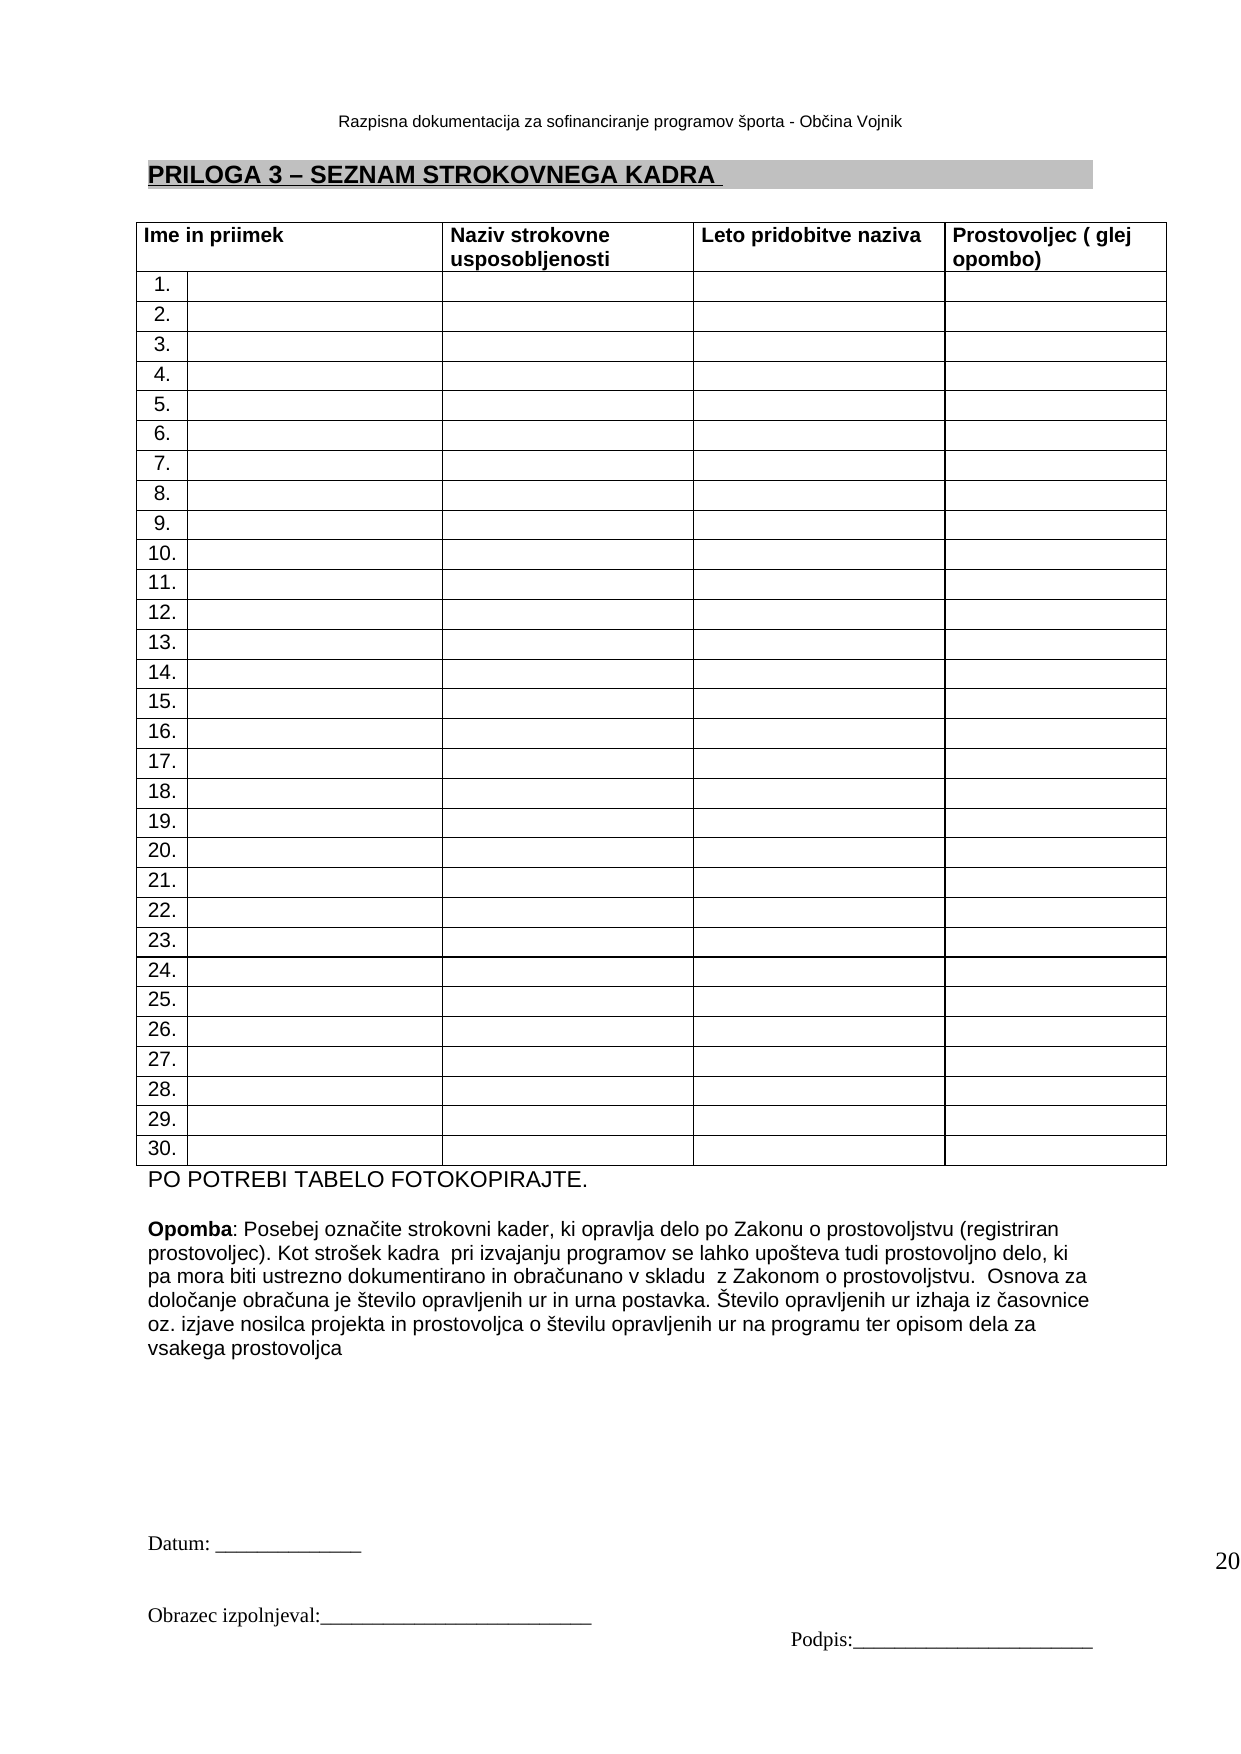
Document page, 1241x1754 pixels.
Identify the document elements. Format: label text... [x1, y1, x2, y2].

table_cell [443, 958, 693, 986]
table_cell 10. [137, 540, 187, 569]
table_cell [188, 332, 442, 361]
table_cell 23. [137, 928, 187, 956]
table_cell [443, 421, 693, 450]
table_cell [694, 898, 944, 927]
table_cell [694, 749, 944, 778]
table_cell 19. [137, 809, 187, 837]
table_cell [694, 391, 944, 420]
table_cell 29. [137, 1106, 187, 1135]
table_cell [946, 570, 1166, 599]
table_cell 27. [137, 1047, 187, 1076]
table_cell [694, 1077, 944, 1105]
table_cell 13. [137, 630, 187, 658]
table_cell [188, 272, 442, 301]
table_cell [946, 511, 1166, 539]
table_cell [443, 630, 693, 658]
table_cell [188, 1017, 442, 1046]
table_cell 12. [137, 600, 187, 629]
table_cell [188, 809, 442, 837]
table_cell [694, 272, 944, 301]
table_cell [188, 779, 442, 807]
table_cell [443, 689, 693, 718]
table_cell [188, 451, 442, 480]
table_cell [443, 511, 693, 539]
table_cell [443, 362, 693, 390]
table_cell [694, 868, 944, 897]
table_cell [188, 749, 442, 778]
table_cell [188, 1106, 442, 1135]
table_cell [443, 570, 693, 599]
table_cell [946, 868, 1166, 897]
table_cell [694, 451, 944, 480]
table_cell [188, 958, 442, 986]
table_cell [946, 540, 1166, 569]
table_cell [188, 838, 442, 867]
table_cell [694, 689, 944, 718]
table_cell 28. [137, 1077, 187, 1105]
table_cell [946, 362, 1166, 390]
table_cell 8. [137, 481, 187, 509]
table_cell [443, 660, 693, 688]
table_cell [946, 481, 1166, 509]
table_cell [946, 898, 1166, 927]
table_cell [946, 332, 1166, 361]
table_cell [694, 719, 944, 748]
table_cell [946, 1077, 1166, 1105]
table_cell 7. [137, 451, 187, 480]
table_cell [443, 898, 693, 927]
table_cell [694, 838, 944, 867]
table_cell [694, 332, 944, 361]
table_cell [946, 689, 1166, 718]
table_cell [946, 630, 1166, 658]
table_cell [694, 660, 944, 688]
table_cell [188, 719, 442, 748]
table_header Ime in priimek [137, 223, 442, 271]
table_cell [694, 630, 944, 658]
table_cell [946, 779, 1166, 807]
table_cell 18. [137, 779, 187, 807]
table_cell [946, 928, 1166, 956]
table_cell [188, 511, 442, 539]
table_cell 25. [137, 987, 187, 1016]
table_cell [694, 1017, 944, 1046]
table_cell 24. [137, 958, 187, 986]
table_cell 6. [137, 421, 187, 450]
table_cell [443, 868, 693, 897]
table_cell 22. [137, 898, 187, 927]
table_cell [694, 600, 944, 629]
table_cell [443, 1106, 693, 1135]
table_cell [443, 1017, 693, 1046]
table_cell [946, 302, 1166, 331]
table_cell [946, 660, 1166, 688]
table_cell [694, 540, 944, 569]
table_cell [188, 600, 442, 629]
table_cell 3. [137, 332, 187, 361]
table_cell [188, 362, 442, 390]
table_cell [946, 749, 1166, 778]
table_cell [443, 1136, 693, 1165]
table_cell [443, 391, 693, 420]
table_cell [694, 809, 944, 837]
table_cell [946, 1017, 1166, 1046]
table_cell [443, 481, 693, 509]
table_cell [694, 958, 944, 986]
table_cell [443, 809, 693, 837]
table_cell [188, 928, 442, 956]
table_cell [188, 1077, 442, 1105]
table_cell 4. [137, 362, 187, 390]
text PRILOGA 3 – SEZNAM STROKOVNEGA KADRA [148, 160, 1093, 189]
table_cell [443, 1077, 693, 1105]
table_cell 21. [137, 868, 187, 897]
table_cell [946, 809, 1166, 837]
table_cell [188, 302, 442, 331]
table_cell [946, 1047, 1166, 1076]
table_cell [694, 362, 944, 390]
table_cell [443, 451, 693, 480]
table_cell 26. [137, 1017, 187, 1046]
table_cell [443, 332, 693, 361]
table_cell [188, 540, 442, 569]
table_cell [694, 1106, 944, 1135]
table_cell 9. [137, 511, 187, 539]
table_cell [694, 928, 944, 956]
table_header Naziv strokovne usposobljenosti [443, 223, 693, 271]
table_cell [188, 421, 442, 450]
table_cell [443, 302, 693, 331]
table_cell [188, 689, 442, 718]
table_cell [694, 302, 944, 331]
table_cell 30. [137, 1136, 187, 1165]
table_header Leto pridobitve naziva [694, 223, 944, 271]
table_cell [946, 719, 1166, 748]
text PO POTREBI TABELO FOTOKOPIRAJTE. [148, 1166, 1093, 1192]
table_cell [188, 391, 442, 420]
table_cell [946, 987, 1166, 1016]
table_cell [946, 272, 1166, 301]
table_cell [443, 1047, 693, 1076]
table_cell [946, 421, 1166, 450]
table_cell [443, 928, 693, 956]
table_cell [443, 838, 693, 867]
table_cell [443, 779, 693, 807]
table_cell 15. [137, 689, 187, 718]
table_cell 17. [137, 749, 187, 778]
table_cell [188, 987, 442, 1016]
table_cell [188, 660, 442, 688]
table_cell 16. [137, 719, 187, 748]
table_cell [946, 391, 1166, 420]
table_cell [694, 511, 944, 539]
table_cell [694, 1136, 944, 1165]
table_cell 14. [137, 660, 187, 688]
table_cell 2. [137, 302, 187, 331]
table_header Prostovoljec ( glej opombo) [946, 223, 1166, 271]
table_cell [188, 868, 442, 897]
table_cell [443, 272, 693, 301]
table_cell [946, 838, 1166, 867]
table_cell [443, 540, 693, 569]
table_cell [694, 1047, 944, 1076]
table_cell 11. [137, 570, 187, 599]
table_cell [443, 600, 693, 629]
table_cell [946, 451, 1166, 480]
table_cell [694, 570, 944, 599]
table_cell [188, 898, 442, 927]
table_cell [188, 1047, 442, 1076]
table_cell [946, 958, 1166, 986]
table_cell [188, 630, 442, 658]
text Opomba: Posebej označite strokovni kader, ki opravlja delo po Zakonu o prostovoljstvu (registriran prostovoljec). Kot strošek kadra pri izvajanju programov se lahko upošteva tudi prostovoljno delo, ki pa mora biti ustrezno dokumentirano in obračunano v skladu z Zakonom o prostovoljstvu. Osnova za določanje obračuna je število opravljenih ur in urna postavka. Število opravljenih ur izhaja iz časovnice oz. izjave nosilca projekta in prostovoljca o številu opravljenih ur na programu ter opisom dela za vsakega prostovoljca [148, 1216, 1093, 1360]
table_cell [188, 1136, 442, 1165]
table_cell 20. [137, 838, 187, 867]
table_cell [946, 1136, 1166, 1165]
table_cell [443, 749, 693, 778]
table_cell 1. [137, 272, 187, 301]
table_cell 5. [137, 391, 187, 420]
table_cell [694, 481, 944, 509]
table_cell [443, 719, 693, 748]
table_cell [188, 570, 442, 599]
table_cell [694, 779, 944, 807]
table_cell [188, 481, 442, 509]
table_cell [443, 987, 693, 1016]
table_cell [946, 600, 1166, 629]
table_cell [946, 1106, 1166, 1135]
table_cell [694, 421, 944, 450]
table_cell [694, 987, 944, 1016]
